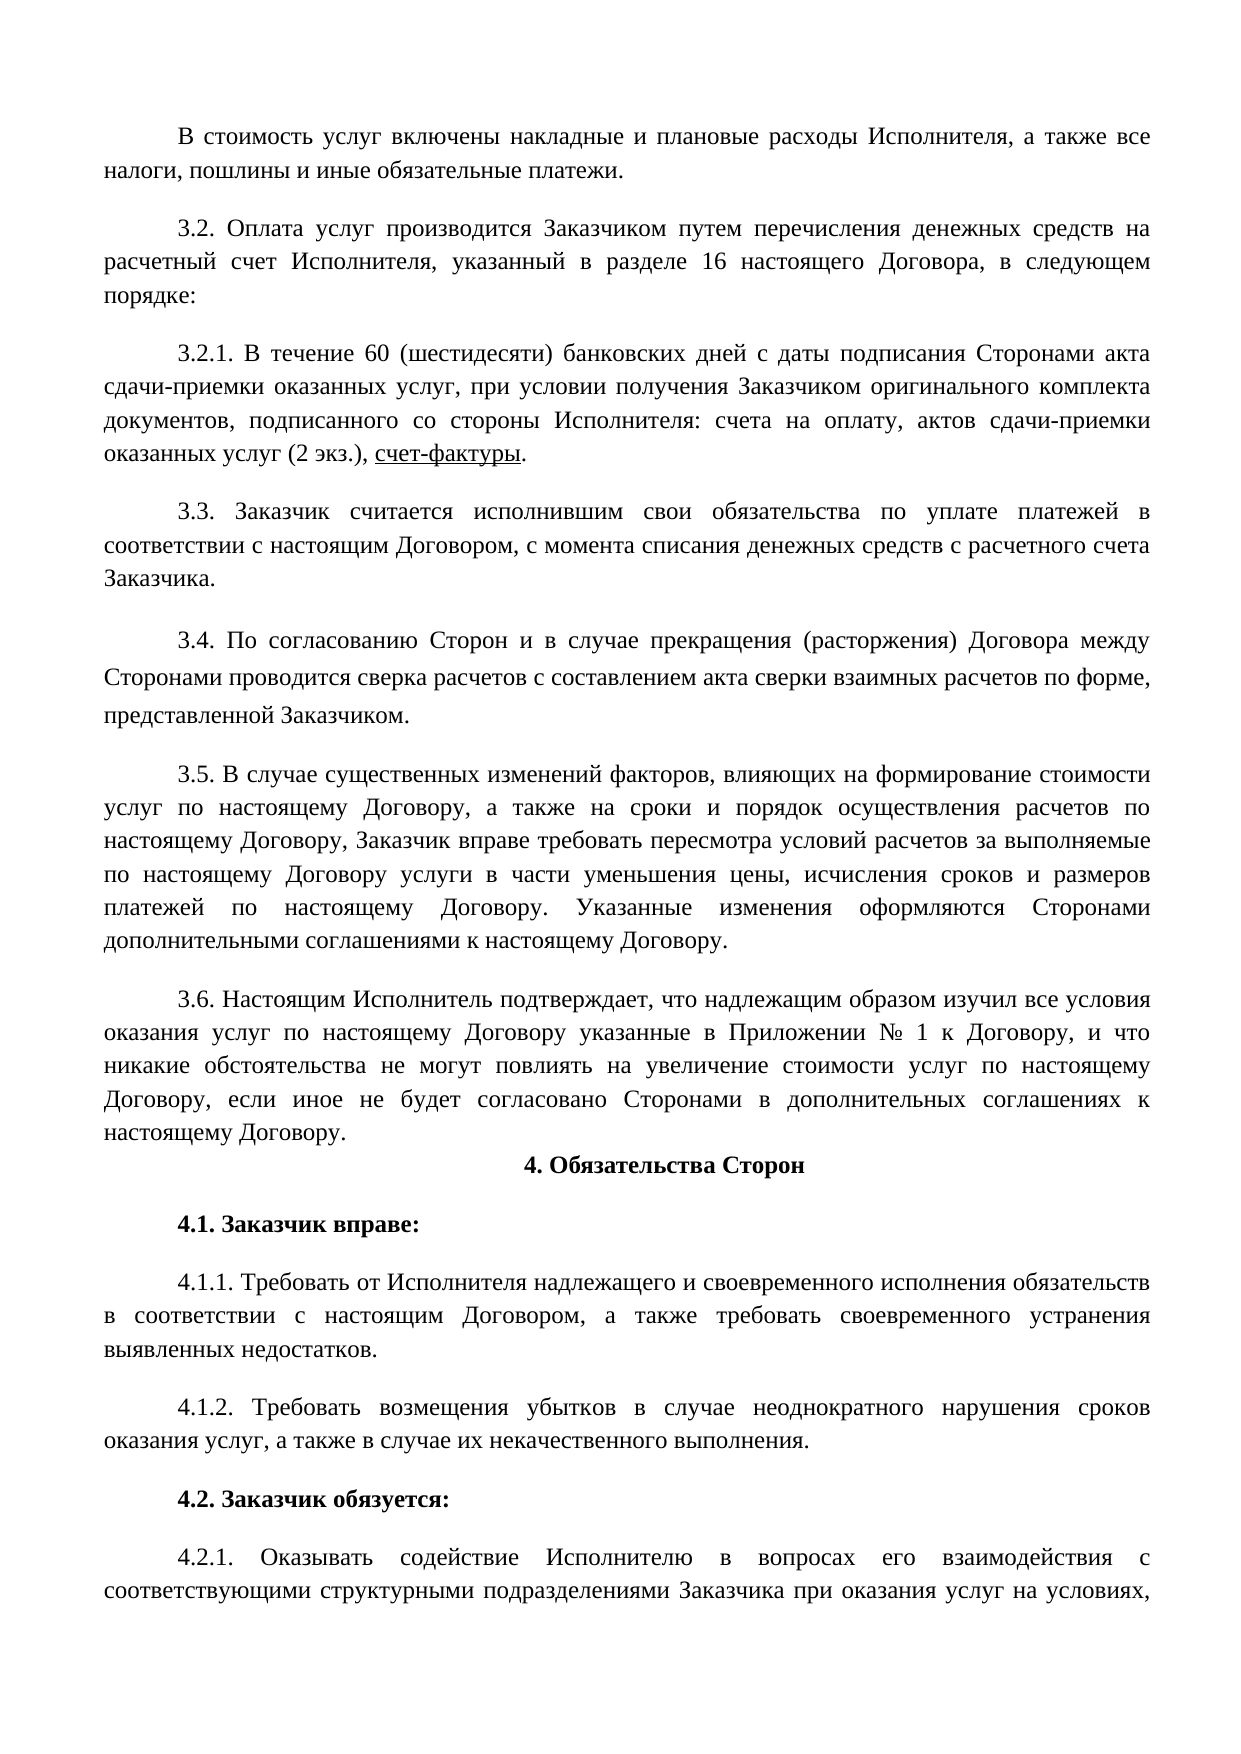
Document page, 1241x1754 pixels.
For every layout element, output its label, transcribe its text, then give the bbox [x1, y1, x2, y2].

text 3.4. По согласованию Сторон и в случае прекращения (расторжения) Договора между Сторонами проводится сверка расчетов с составлением акта сверки взаимных расчетов по форме, представленной Заказчиком. [103, 618, 1152, 731]
text 3.6. Настоящим Исполнитель подтверждает, что надлежащим образом изучил все условия оказания услуг по настоящему Договору указанные в Приложении № 1 к Договору, и что никакие обстоятельства не могут повлиять на увеличение стоимости услуг по настоящему Договору, если иное не будет согласовано Сторонами в дополнительных соглашениях к настоящему Договору. [103, 981, 1152, 1147]
text 3.3. Заказчик считается исполнившим свои обязательства по уплате платежей в соответствии с настоящим Договором, с момента списания денежных средств с расчетного счета Заказчика. [103, 493, 1152, 593]
subtitle 4. Обязательства Сторон [103, 1147, 1152, 1181]
text 4.1.2. Требовать возмещения убытков в случае неоднократного нарушения сроков оказания услуг, а также в случае их некачественного выполнения. [103, 1389, 1152, 1456]
text 4.1. Заказчик вправе: [103, 1206, 1152, 1239]
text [103, 1539, 1152, 1606]
text 3.2.1. В течение 60 (шестидесяти) банковских дней с даты подписания Сторонами акта сдачи-приемки оказанных услуг, при условии получения Заказчиком оригинального комплекта документов, подписанного со стороны Исполнителя: счета на оплату, актов сдачи-приемки оказанных услуг (2 экз.), счет-фактуры. [103, 335, 1152, 468]
text В стоимость услуг включены накладные и плановые расходы Исполнителя, а также все налоги, пошлины и иные обязательные платежи. [103, 118, 1152, 185]
text 3.5. В случае существенных изменений факторов, влияющих на формирование стоимости услуг по настоящему Договору, а также на сроки и порядок осуществления расчетов по настоящему Договору, Заказчик вправе требовать пересмотра условий расчетов за выполняемые по настоящему Договору услуги в части уменьшения цены, исчисления сроков и размеров платежей по настоящему Договору. Указанные изменения оформляются Сторонами дополнительными соглашениями к настоящему Договору. [103, 756, 1152, 956]
text 4.1.1. Требовать от Исполнителя надлежащего и своевременного исполнения обязательств в соответствии с настоящим Договором, а также требовать своевременного устранения выявленных недостатков. [103, 1264, 1152, 1364]
text 4.2. Заказчик обязуется: [103, 1481, 1152, 1514]
text 3.2. Оплата услуг производится Заказчиком путем перечисления денежных средств на расчетный счет Исполнителя, указанный в разделе 16 настоящего Договора, в следующем порядке: [103, 210, 1152, 310]
